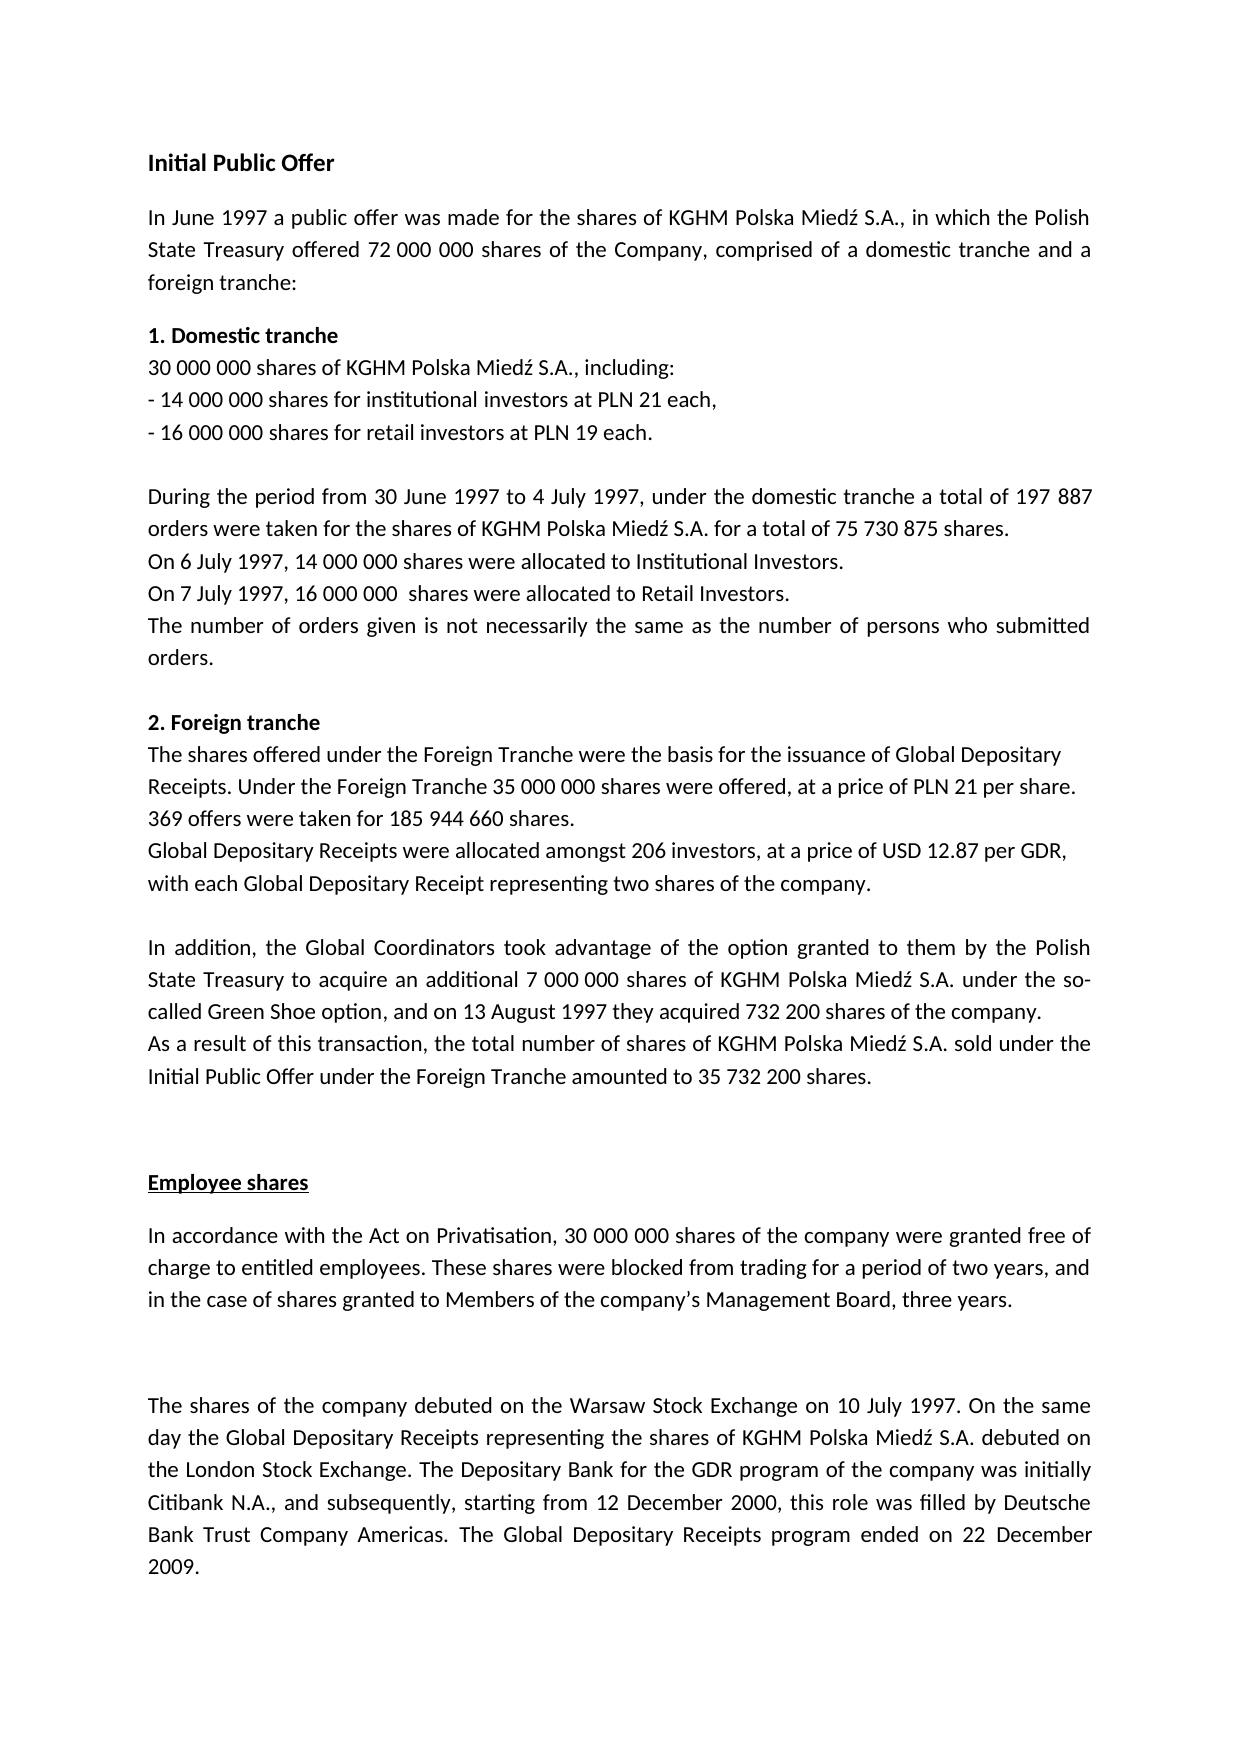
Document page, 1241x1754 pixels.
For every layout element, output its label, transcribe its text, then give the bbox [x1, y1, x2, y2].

text The shares offered under the Foreign Tranche were the basis for the issuance of Global Depositary Receipts. Under the Foreign Tranche 35 000 000 shares were offered, at a price of PLN 21 per share. 369 offers were taken for 185 944 660 shares. [148, 740, 1093, 832]
text 30 000 000 shares of KGHM Polska Miedź S.A., including: [148, 353, 1093, 381]
text 1. Domestic tranche [148, 321, 1093, 349]
text In June 1997 a public offer was made for the shares of KGHM Polska Miedź S.A., in which the Treasury offered 72 000 000 shares of the Company, comprised of a domestic tranche and a foreign tranche: [148, 203, 1093, 296]
text As a result of this transaction, the total number of shares of KGHM Polska Miedź S.A. sold under the Initial Public Offer under the Foreign Tranche amounted to 35 732 200 shares. [148, 1029, 1093, 1090]
text In addition, the Global Coordinators took advantage of the option granted to them by the Polish State Treasury to acquire an additional 7 000 000 shares of KGHM Polska Miedź S.A. under the so-called Green Shoe option, and on 13 August 1997 they acquired 732 200 shares of the company. [148, 933, 1093, 1025]
text On 6 July 1997, 14 000 000 shares were allocated to Institutional Investors. [148, 547, 1093, 575]
text Employee shares [148, 1168, 1093, 1196]
text On 7 July 1997, 16 000 000 shares were allocated to Retail Investors. [148, 579, 1093, 607]
text During the period from 30 June 1997 to 4 July 1997, under the domestic tranche a total of 197 887 orders were taken for the shares of KGHM Polska Miedź S.A. for a total of 75 730 875 shares. [148, 482, 1093, 543]
text - 14 000 000 shares for institutional investors at PLN 21 each, [148, 386, 1093, 413]
text Global Depositary Receipts were allocated amongst 206 investors, at a price of USD 12.87 per GDR, with each Global Depositary Receipt representing two shares of the company. [148, 836, 1093, 897]
text The shares of the company debuted on the Warsaw Stock Exchange on 10 July 1997. On the same day the Global Depositary Receipts representing the shares of KGHM Polska Miedź S.A. debuted on the London Stock Exchange. The Depositary Bank for the GDR program of the company was initially Citibank N.A., and subsequently, starting from 12 December 2000, this role was filled by Deutsche Bank Trust Company Americas. The Global Depositary Receipts program ended on 22 December 2009. [148, 1391, 1093, 1580]
text The number of orders given is not necessarily the same as the number of persons who submitted orders. [148, 611, 1093, 671]
text Initial Public Offer [148, 148, 1093, 178]
text - 16 000 000 shares for retail investors at PLN 19 each. [148, 418, 1093, 446]
text In accordance with the Act on Privatisation, 30 000 000 shares of the company were granted free of charge to entitled employees. These shares were blocked from trading for a period of two years, and in the case of shares granted to Members of the company’s Management Board, three years. [148, 1221, 1093, 1313]
text 2. Foreign tranche [148, 708, 1093, 736]
